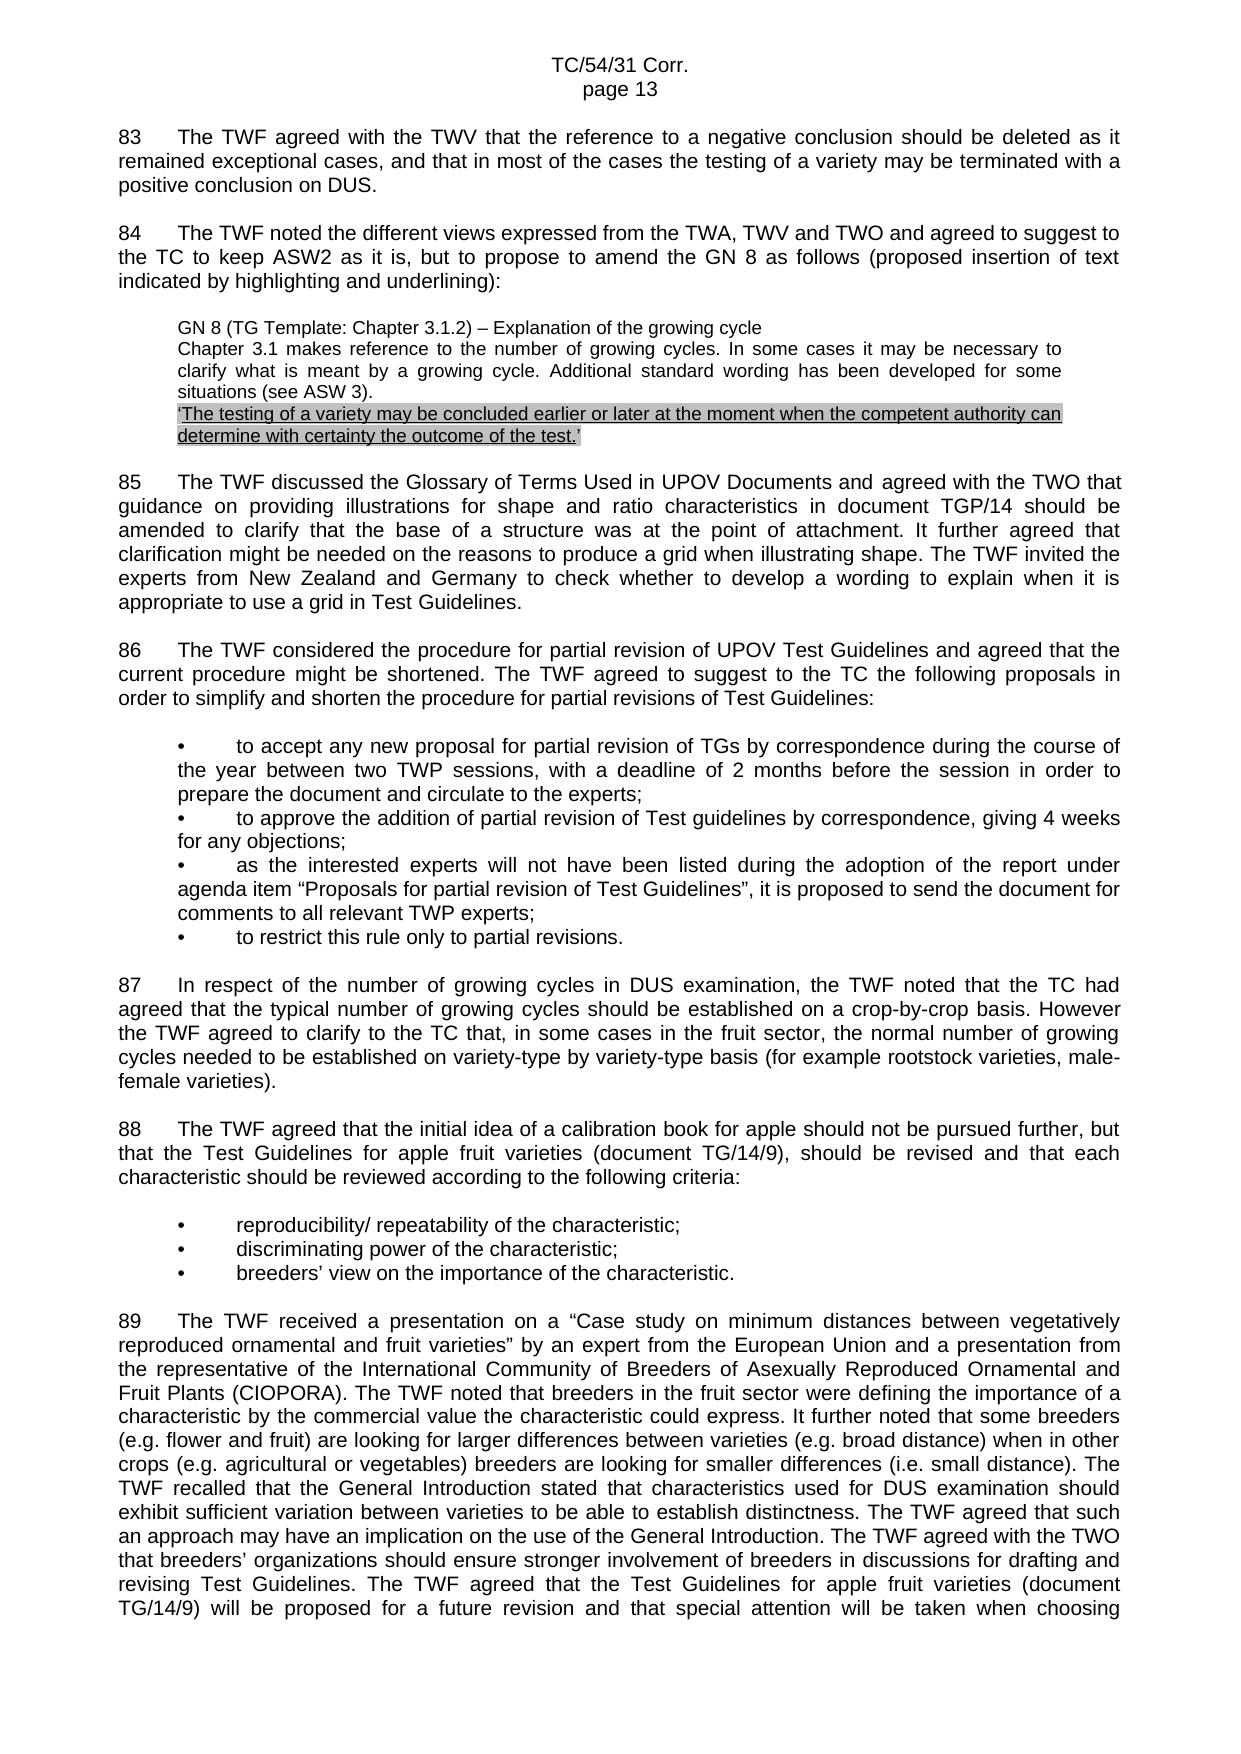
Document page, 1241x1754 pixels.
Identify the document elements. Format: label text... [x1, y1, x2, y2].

text The TWF noted the different views expressed from the TWA, TWV and TWO and agreed to suggest to the TC to keep ASW2 as it is, but to propose to amend the GN 8 as follows (proposed insertion of text indicated by highlighting and underlining): [118, 221, 1122, 293]
text • as the interested experts will not have been listed during the adoption of the report under agenda item “Proposals for partial revision of Test Guidelines”, it is proposed to send the document for comments to all relevant TWP experts; [177, 853, 1122, 925]
text In respect of the number of growing cycles in DUS examination, the TWF noted that the TC had agreed that the typical number of growing cycles should be established on a crop-by-crop basis. However the TWF agreed to clarify to the TC that, in some cases in the fruit sector, the normal number of growing cycles needed to be established on variety-type by variety-type basis (for example rootstock varieties, male-female varieties). [118, 973, 1122, 1093]
text Chapter 3.1 makes reference to the number of growing cycles. In some cases it may be necessary to clarify what is meant by a growing cycle. Additional standard wording has been developed for some situations (see ASW 3). [177, 338, 1063, 403]
text The TWF discussed the Glossary of Terms Used in UPOV Documents and agreed with the TWO that guidance on providing illustrations for shape and ratio characteristics in document TGP/14 should be amended to clarify that the base of a structure was at the point of attachment. It further agreed that clarification might be needed on the reasons to produce a grid when illustrating shape. The TWF invited the experts from New Zealand and Germany to check whether to develop a wording to explain when it is appropriate to use a grid in Test Guidelines. [118, 470, 1122, 614]
text GN 8 (TG Template: Chapter 3.1.2) – Explanation of the growing cycle [177, 317, 1063, 338]
text • reproducibility/ repeatability of the characteristic; [177, 1213, 1122, 1237]
text • to restrict this rule only to partial revisions. [177, 925, 1122, 949]
text ‘The testing of a variety may be concluded earlier or later at the moment when the competent authority can determine with certainty the outcome of the test.’ [177, 424, 1063, 446]
text • discriminating power of the characteristic; [177, 1237, 1122, 1261]
text The TWF agreed that the initial idea of a calibration book for apple should not be pursued further, but that the Test Guidelines for apple fruit varieties (document TG/14/9), should be revised and that each characteristic should be reviewed according to the following criteria: [118, 1117, 1122, 1189]
text • to approve the addition of partial revision of Test guidelines by correspondence, giving 4 weeks for any objections; [177, 805, 1122, 853]
text • breeders’ view on the importance of the characteristic. [177, 1261, 1122, 1284]
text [118, 1308, 1122, 1620]
text • to accept any new proposal for partial revision of TGs by correspondence during the course of the year between two TWP sessions, with a deadline of 2 months before the session in order to prepare the document and circulate to the experts; [177, 733, 1122, 805]
text The TWF agreed with the TWV that the reference to a negative conclusion should be deleted as it remained exceptional cases, and that in most of the cases the testing of a variety may be terminated with a positive conclusion on DUS. [118, 125, 1122, 197]
text The TWF considered the procedure for partial revision of UPOV Test Guidelines and agreed that the current procedure might be shortened. The TWF agreed to suggest to the TC the following proposals in order to simplify and shorten the procedure for partial revisions of Test Guidelines: [118, 638, 1122, 709]
